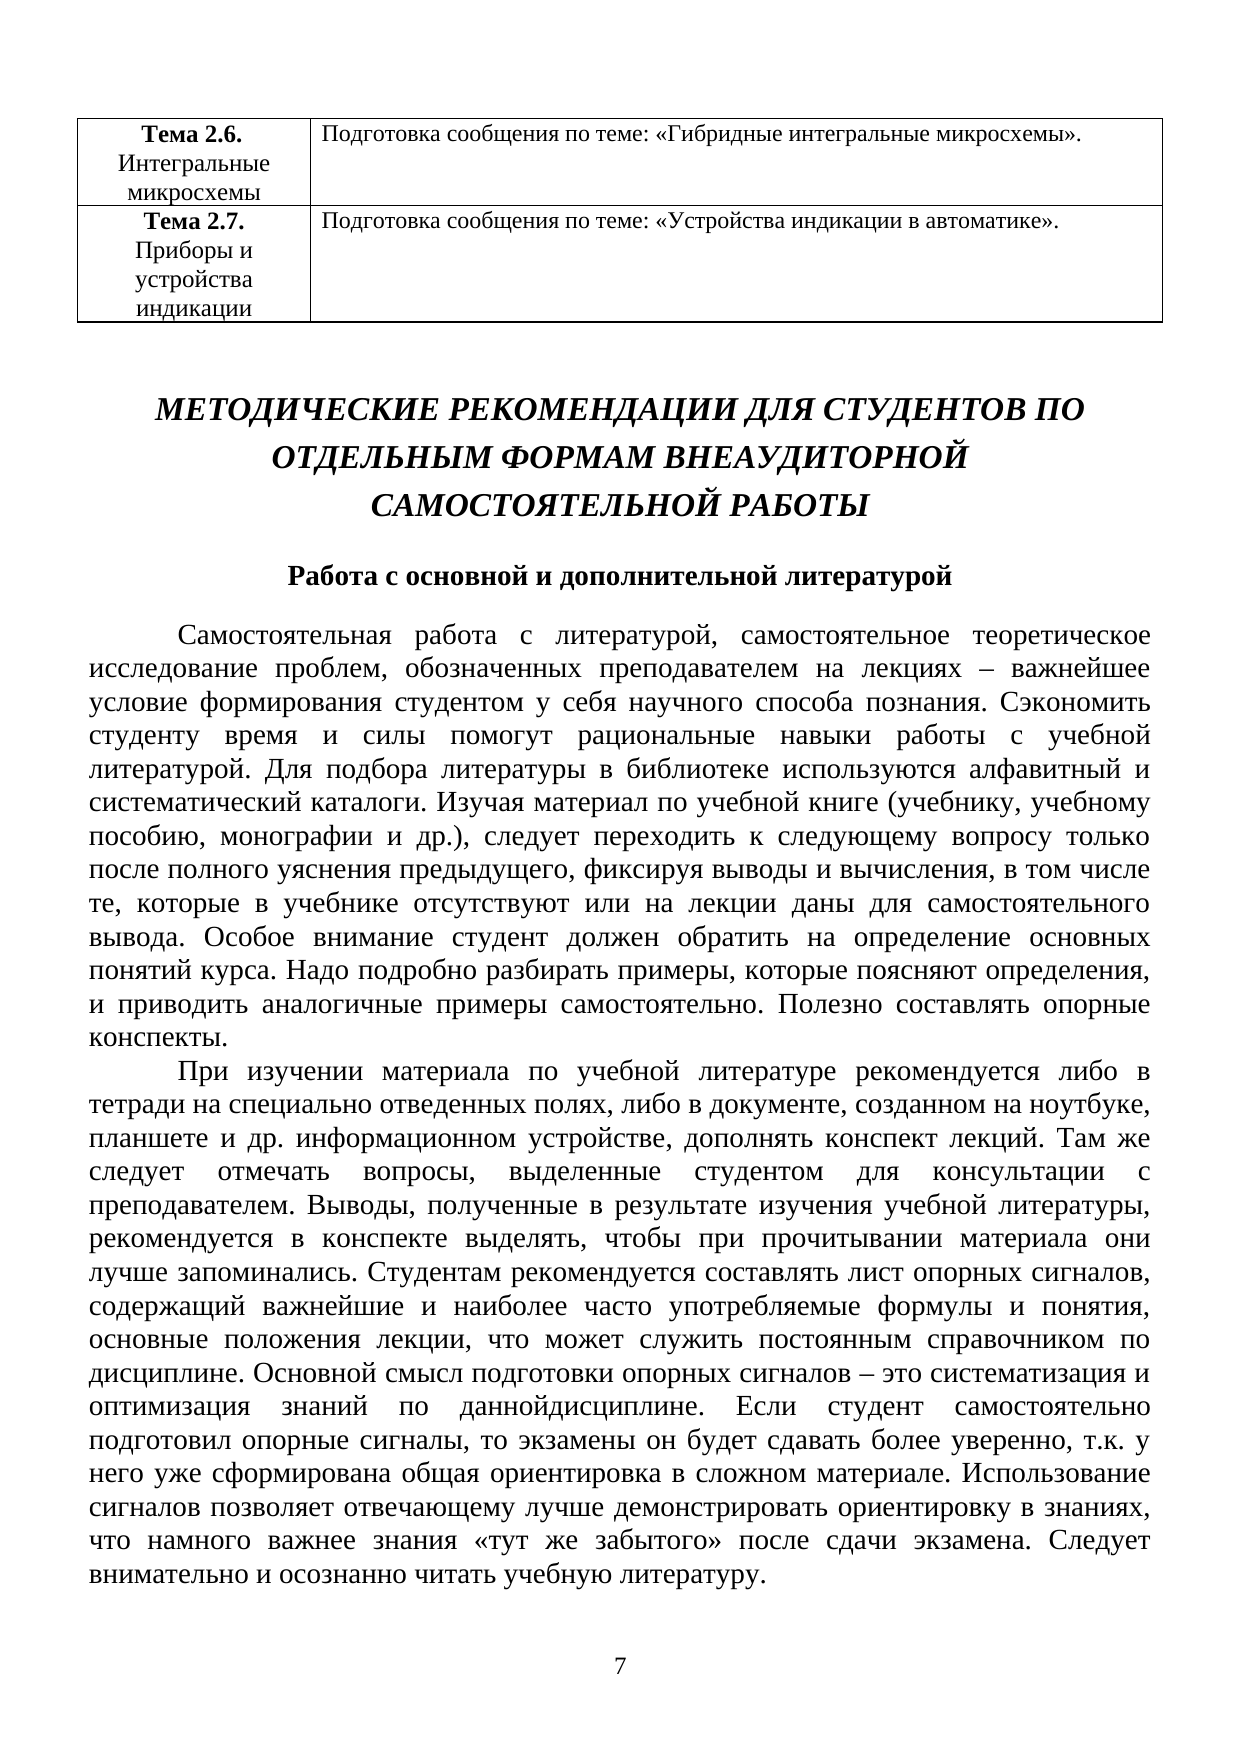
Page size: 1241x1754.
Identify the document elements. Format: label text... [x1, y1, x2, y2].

table_cell Подготовка сообщения по теме: «Устройства индикации в автоматике». [311, 206, 1162, 321]
table_cell Тема 2.6. Интегральные микросхемы [78, 119, 310, 205]
table_cell Подготовка сообщения по теме: «Гибридные интегральные микросхемы». [311, 119, 1162, 205]
text САМОСТОЯТЕЛЬНОЙ РАБОТЫ [89, 485, 1152, 524]
table_cell Тема 2.7. Приборы и устройства индикации [78, 206, 310, 321]
text Самостоятельная работа с литературой, самостоятельное теоретическое исследование проблем, обозначенных преподавателем на лекциях – важнейшее условие формирования студентом у себя научного способа познания. Сэкономить студенту время и силы помогут рациональные навыки работы с учебной литературой. Для подбора литературы в библиотеке используются алфавитный и систематический каталоги. Изучая материал по учебной книге (учебнику, учебному пособию, монографии и др.), следует переходить к следующему вопросу только после полного уяснения предыдущего, фиксируя выводы и вычисления, в том числе те, которые в учебнике отсутствуют или на лекции даны для самостоятельного вывода. Особое внимание студент должен обратить на определение основных понятий курса. Надо подробно разбирать примеры, которые поясняют определения, и приводить аналогичные примеры самостоятельно. Полезно составлять опорные конспекты. [89, 617, 1152, 1053]
text При изучении материала по учебной литературе рекомендуется либо в тетради на специально отведенных полях, либо в документе, созданном на ноутбуке, планшете и др. информационном устройстве, дополнять конспект лекций. Там же следует отмечать вопросы, выделенные студентом для консультации с преподавателем. Выводы, полученные в результате изучения учебной литературы, рекомендуется в конспекте выделять, чтобы при прочитывании материала они лучше запоминались. Студентам рекомендуется составлять лист опорных сигналов, содержащий важнейшие и наиболее часто употребляемые формулы и понятия, основные положения лекции, что может служить постоянным справочником по дисциплине. Основной смысл подготовки опорных сигналов – это систематизация и оптимизация знаний по даннойдисциплине. Если студент самостоятельно подготовил опорные сигналы, то экзамены он будет сдавать более уверенно, т.к. у него уже сформирована общая ориентировка в сложном материале. Использование сигналов позволяет отвечающему лучше демонстрировать ориентировку в знаниях, что намного важнее знания «тут же забытого» после сдачи экзамена. Следует внимательно и осознанно читать учебную литературу. [89, 1053, 1152, 1589]
text Работа с основной и дополнительной литературой [89, 558, 1152, 592]
text МЕТОДИЧЕСКИЕ РЕКОМЕНДАЦИИ ДЛЯ СТУДЕНТОВ ПО ОТДЕЛЬНЫМ ФОРМАМ ВНЕАУДИТОРНОЙ [89, 389, 1152, 476]
